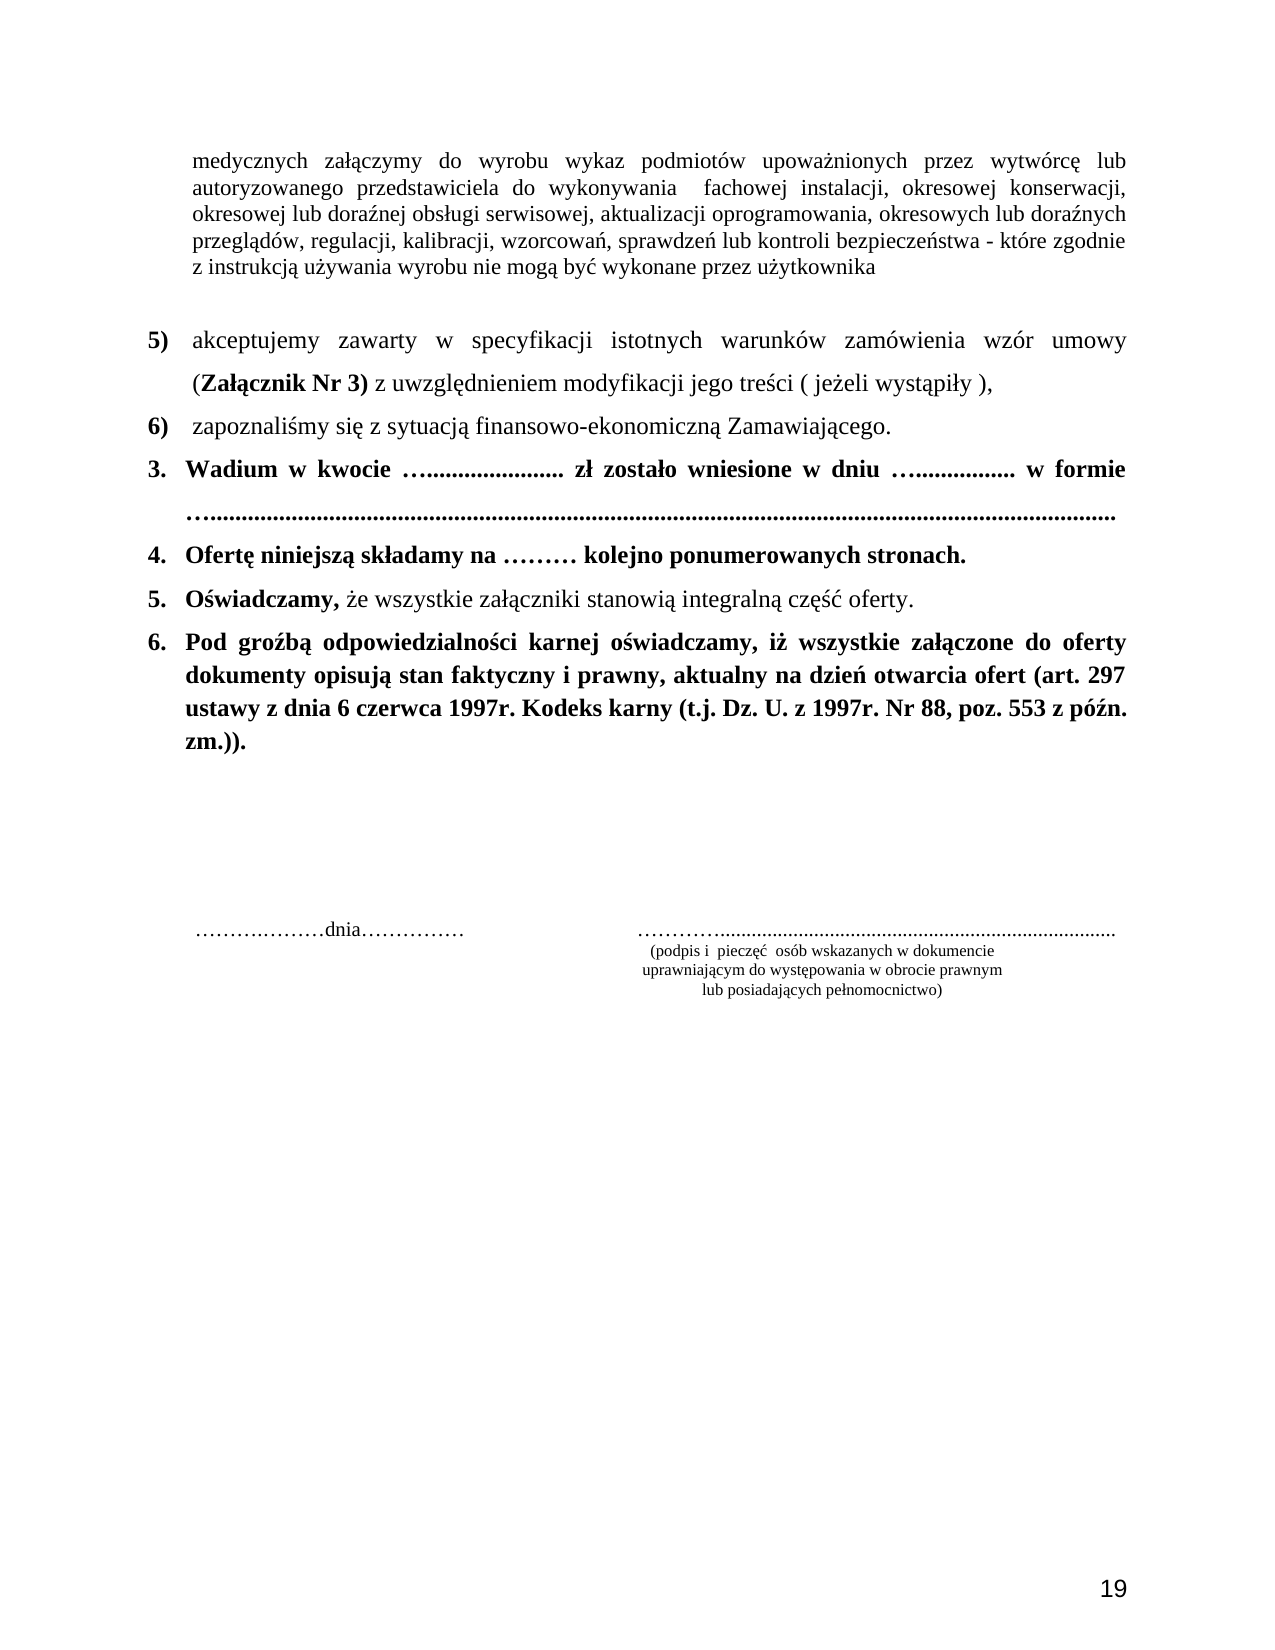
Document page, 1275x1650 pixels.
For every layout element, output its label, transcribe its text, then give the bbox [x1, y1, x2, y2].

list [148, 148, 1127, 279]
list Wadium w kwocie …...................... zł zostało wniesione w dniu …................ w formie …................................................................................................................................................. [148, 454, 1127, 526]
text (podpis i pieczęć osób wskazanych w dokumencie [517, 941, 1127, 960]
list Oświadczamy, że wszystkie załączniki stanowią integralną część oferty. [148, 584, 1127, 612]
text lub posiadających pełnomocnictwo) [517, 979, 1127, 998]
list Ofertę niniejszą składamy na ……… kolejno ponumerowanych stronach. [148, 541, 1127, 569]
text ……….………dnia…………… …………............................................................................ [148, 917, 1120, 941]
list akceptujemy zawarty w specyfikacji istotnych warunków zamówienia wzór umowy (Załącznik Nr 3) z uwzględnieniem modyfikacji jego treści ( jeżeli wystąpiły ), [148, 325, 1127, 397]
text uprawniającym do występowania w obrocie prawnym [517, 960, 1127, 979]
list Pod groźbą odpowiedzialności karnej oświadczamy, iż wszystkie załączone do oferty dokumenty opisują stan faktyczny i prawny, aktualny na dzień otwarcia ofert (art. 297 ustawy z dnia 6 czerwca 1997r. Kodeks karny (t.j. Dz. U. z 1997r. Nr 88, poz. 553 z późn. zm.)). [148, 627, 1127, 754]
list zapoznaliśmy się z sytuacją finansowo-ekonomiczną Zamawiającego. [148, 411, 1127, 440]
